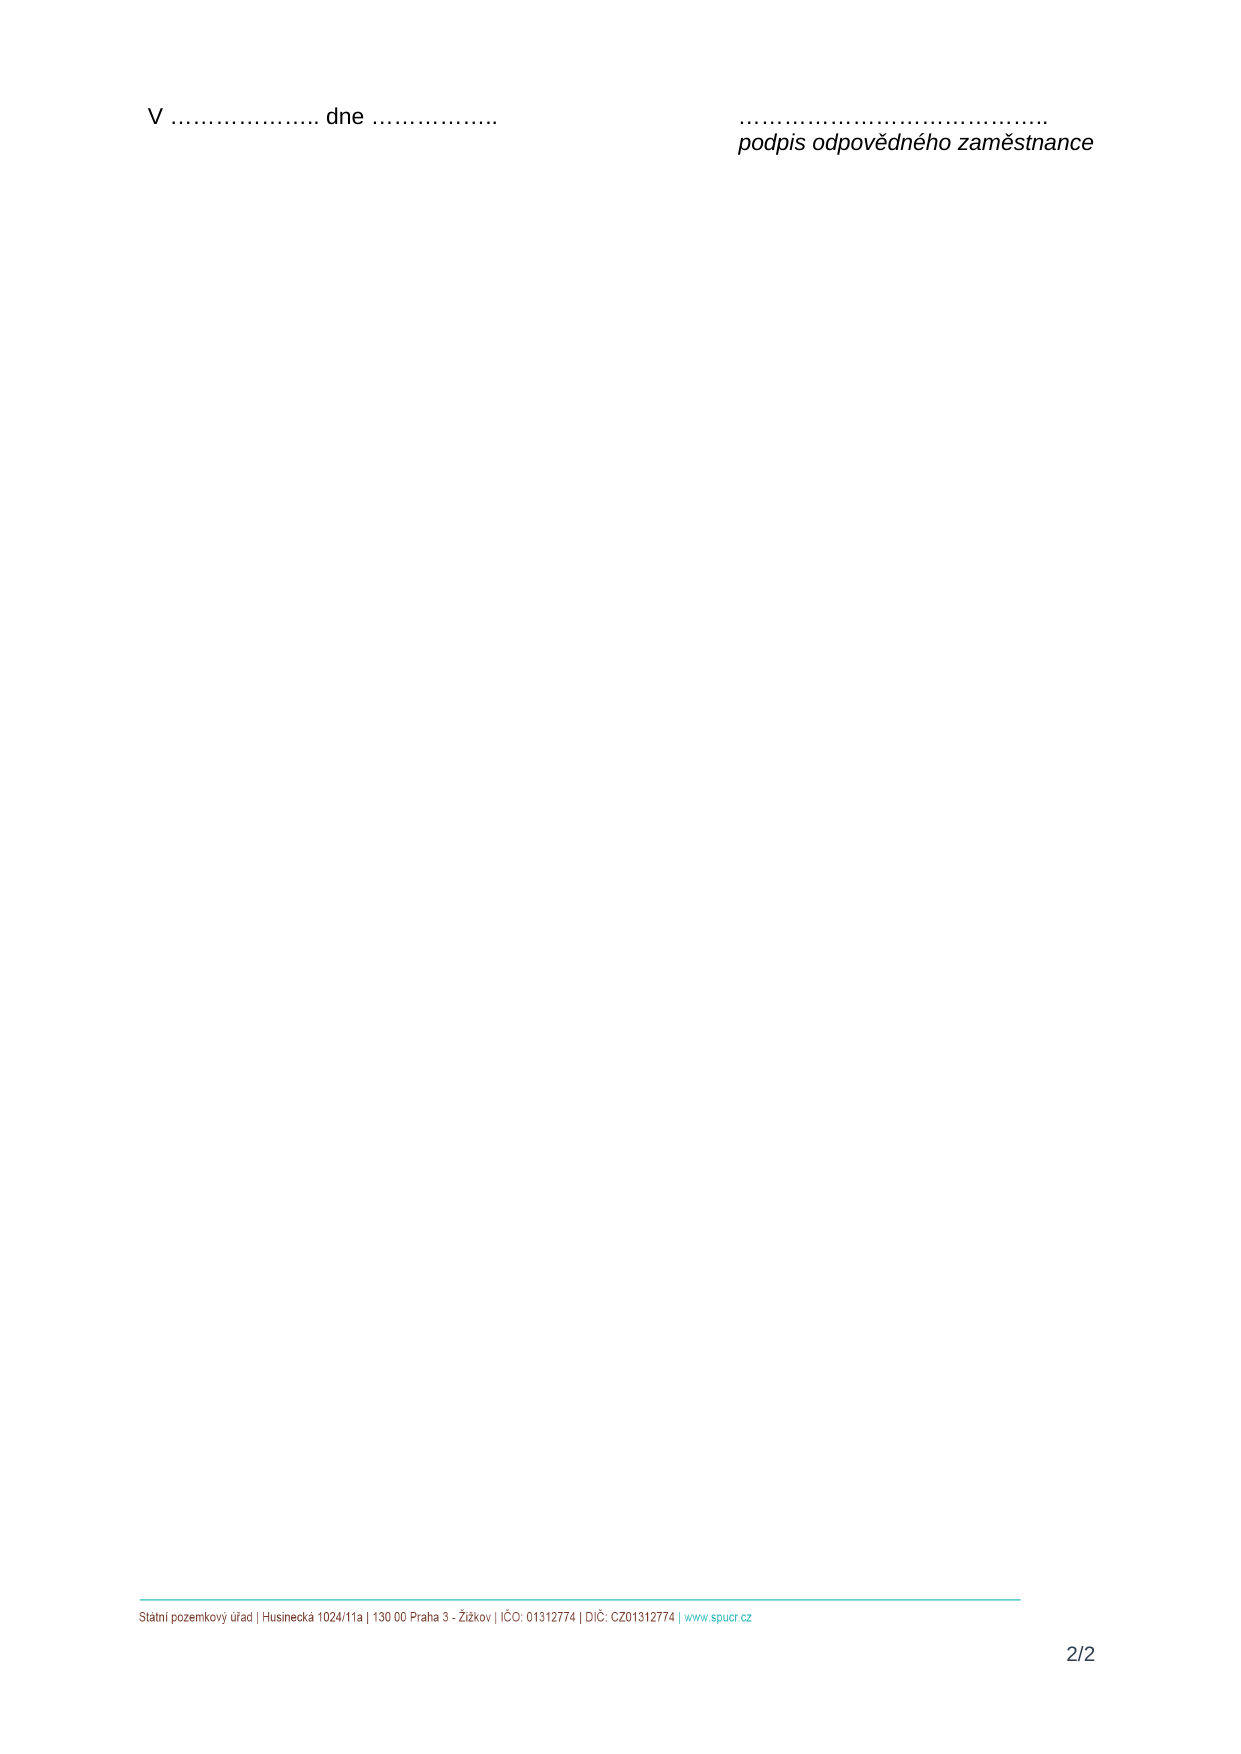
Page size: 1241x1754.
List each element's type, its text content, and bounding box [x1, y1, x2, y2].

text V ……………….. dne …………….. ………………………………….. [148, 103, 1122, 129]
picture [122, 1596, 1041, 1628]
text podpis odpovědného zaměstnance [148, 129, 1122, 155]
